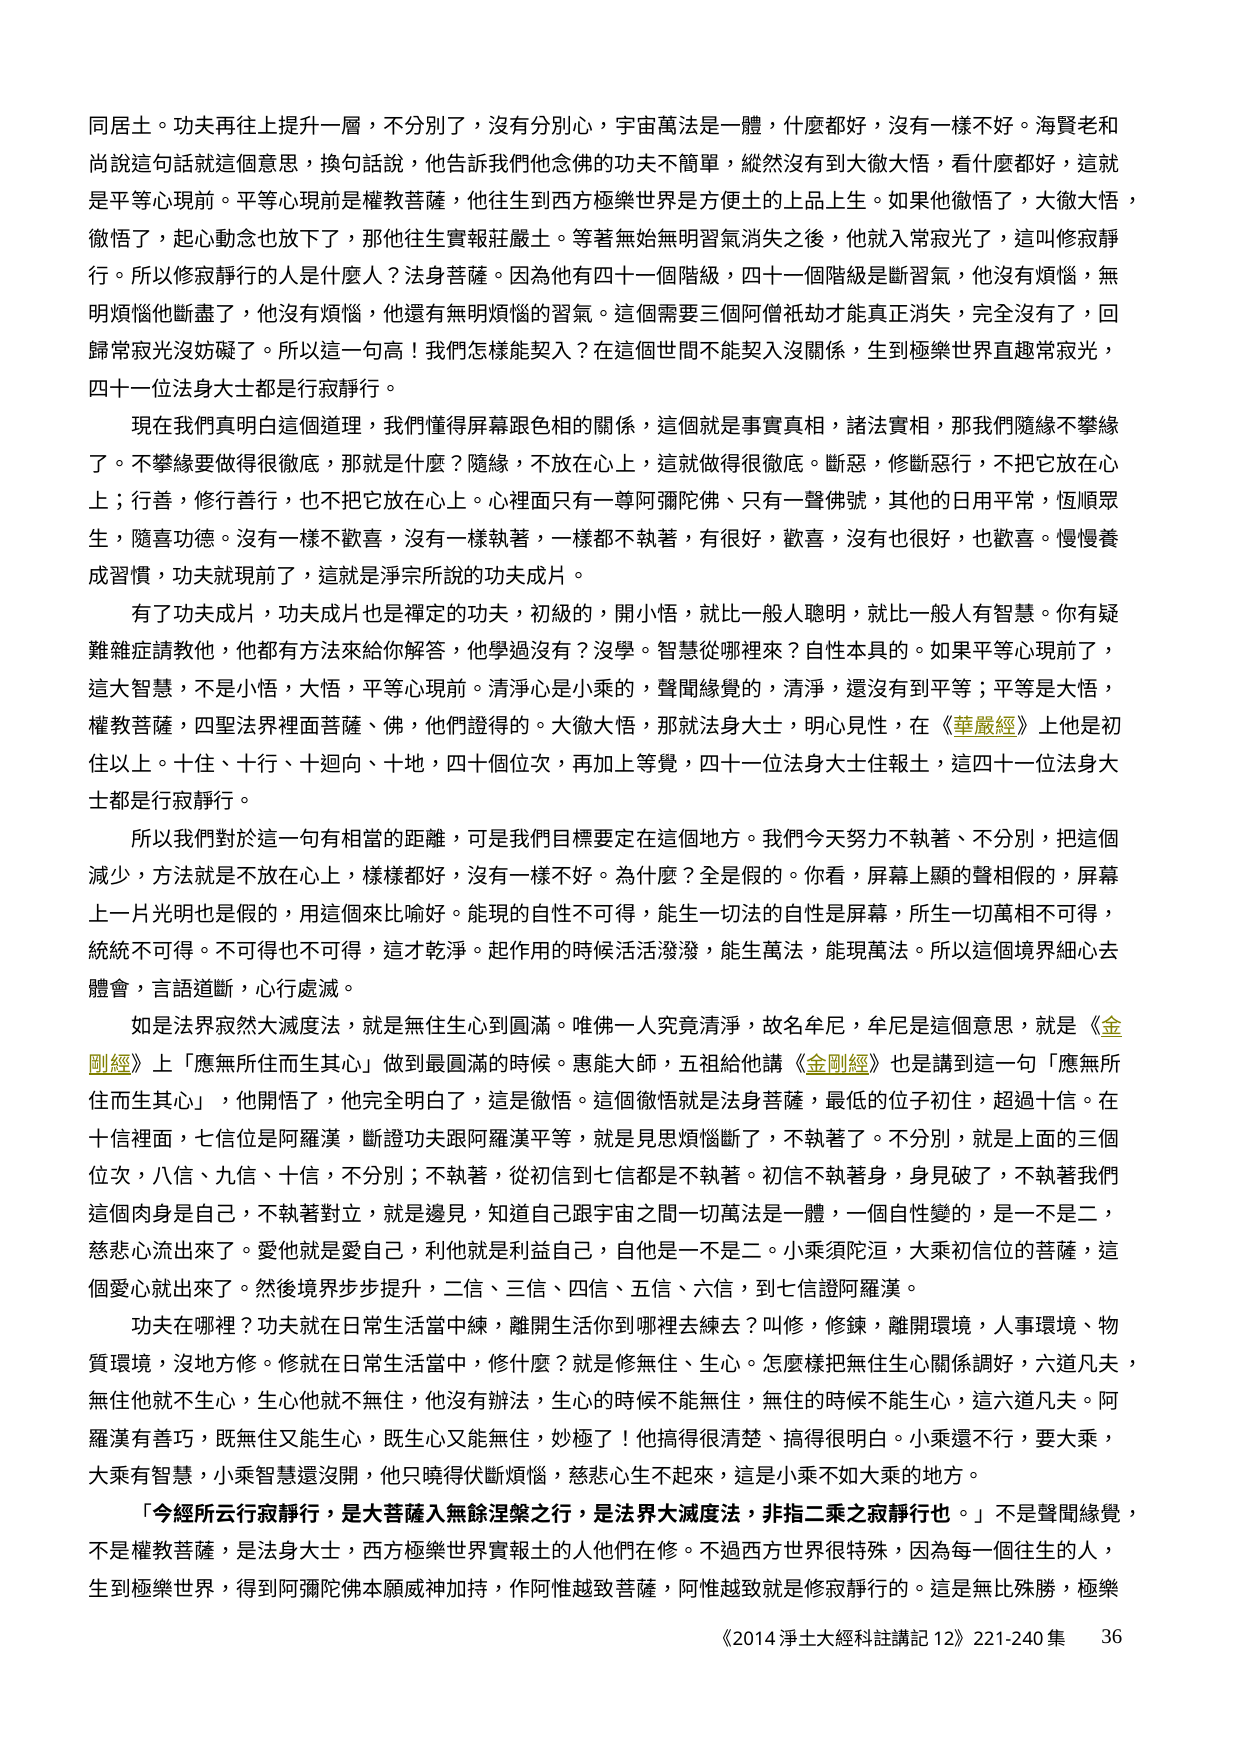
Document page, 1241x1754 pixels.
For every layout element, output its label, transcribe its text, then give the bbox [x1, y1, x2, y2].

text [89, 106, 1122, 406]
text 所以我們對於這一句有相當的距離，可是我們目標要定在這個地方。我們今天努力不執著、不分別，把這個減少，方法就是不放在心上，樣樣都好，沒有一樣不好。為什麼？全是假的。你看，屏幕上顯的聲相假的，屏幕上一片光明也是假的，用這個來比喻好。能現的自性不可得，能生一切法的自性是屏幕，所生一切萬相不可得，統統不可得。不可得也不可得，這才乾淨。起作用的時候活活潑潑，能生萬法，能現萬法。所以這個境界細心去體會，言語道斷，心行處滅。 [89, 818, 1122, 1006]
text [89, 1493, 1122, 1606]
text 有了功夫成片，功夫成片也是禪定的功夫，初級的，開小悟，就比一般人聰明，就比一般人有智慧。你有疑難雜症請教他，他都有方法來給你解答，他學過沒有？沒學。智慧從哪裡來？自性本具的。如果平等心現前了，這大智慧，不是小悟，大悟，平等心現前。清淨心是小乘的，聲聞緣覺的，清淨，還沒有到平等；平等是大悟，權教菩薩，四聖法界裡面菩薩、佛，他們證得的。大徹大悟，那就法身大士，明心見性，在《華嚴經》上他是初住以上。十住、十行、十迴向、十地，四十個位次，再加上等覺，四十一位法身大士住報土，這四十一位法身大士都是行寂靜行。 [89, 593, 1122, 818]
text 功夫在哪裡？功夫就在日常生活當中練，離開生活你到哪裡去練去？叫修，修鍊，離開環境，人事環境、物質環境，沒地方修。修就在日常生活當中，修什麼？就是修無住、生心。怎麼樣把無住生心關係調好，六道凡夫，無住他就不生心，生心他就不無住，他沒有辦法，生心的時候不能無住，無住的時候不能生心，這六道凡夫。阿羅漢有善巧，既無住又能生心，既生心又能無住，妙極了！他搞得很清楚、搞得很明白。小乘還不行，要大乘，大乘有智慧，小乘智慧還沒開，他只曉得伏斷煩惱，慈悲心生不起來，這是小乘不如大乘的地方。 [89, 1306, 1122, 1493]
text 如是法界寂然大滅度法，就是無住生心到圓滿。唯佛一人究竟清淨，故名牟尼，牟尼是這個意思，就是《金剛經》上「應無所住而生其心」做到最圓滿的時候。惠能大師，五祖給他講《金剛經》也是講到這一句「應無所住而生其心」，他開悟了，他完全明白了，這是徹悟。這個徹悟就是法身菩薩，最低的位子初住，超過十信。在十信裡面，七信位是阿羅漢，斷證功夫跟阿羅漢平等，就是見思煩惱斷了，不執著了。不分別，就是上面的三個位次，八信、九信、十信，不分別；不執著，從初信到七信都是不執著。初信不執著身，身見破了，不執著我們這個肉身是自己，不執著對立，就是邊見，知道自己跟宇宙之間一切萬法是一體，一個自性變的，是一不是二，慈悲心流出來了。愛他就是愛自己，利他就是利益自己，自他是一不是二。小乘須陀洹，大乘初信位的菩薩，這個愛心就出來了。然後境界步步提升，二信、三信、四信、五信、六信，到七信證阿羅漢。 [89, 1006, 1122, 1306]
text 現在我們真明白這個道理，我們懂得屏幕跟色相的關係，這個就是事實真相，諸法實相，那我們隨緣不攀緣了。不攀緣要做得很徹底，那就是什麼？隨緣，不放在心上，這就做得很徹底。斷惡，修斷惡行，不把它放在心上；行善，修行善行，也不把它放在心上。心裡面只有一尊阿彌陀佛、只有一聲佛號，其他的日用平常，恆順眾生，隨喜功德。沒有一樣不歡喜，沒有一樣執著，一樣都不執著，有很好，歡喜，沒有也很好，也歡喜。慢慢養成習慣，功夫就現前了，這就是淨宗所說的功夫成片。 [89, 406, 1122, 593]
